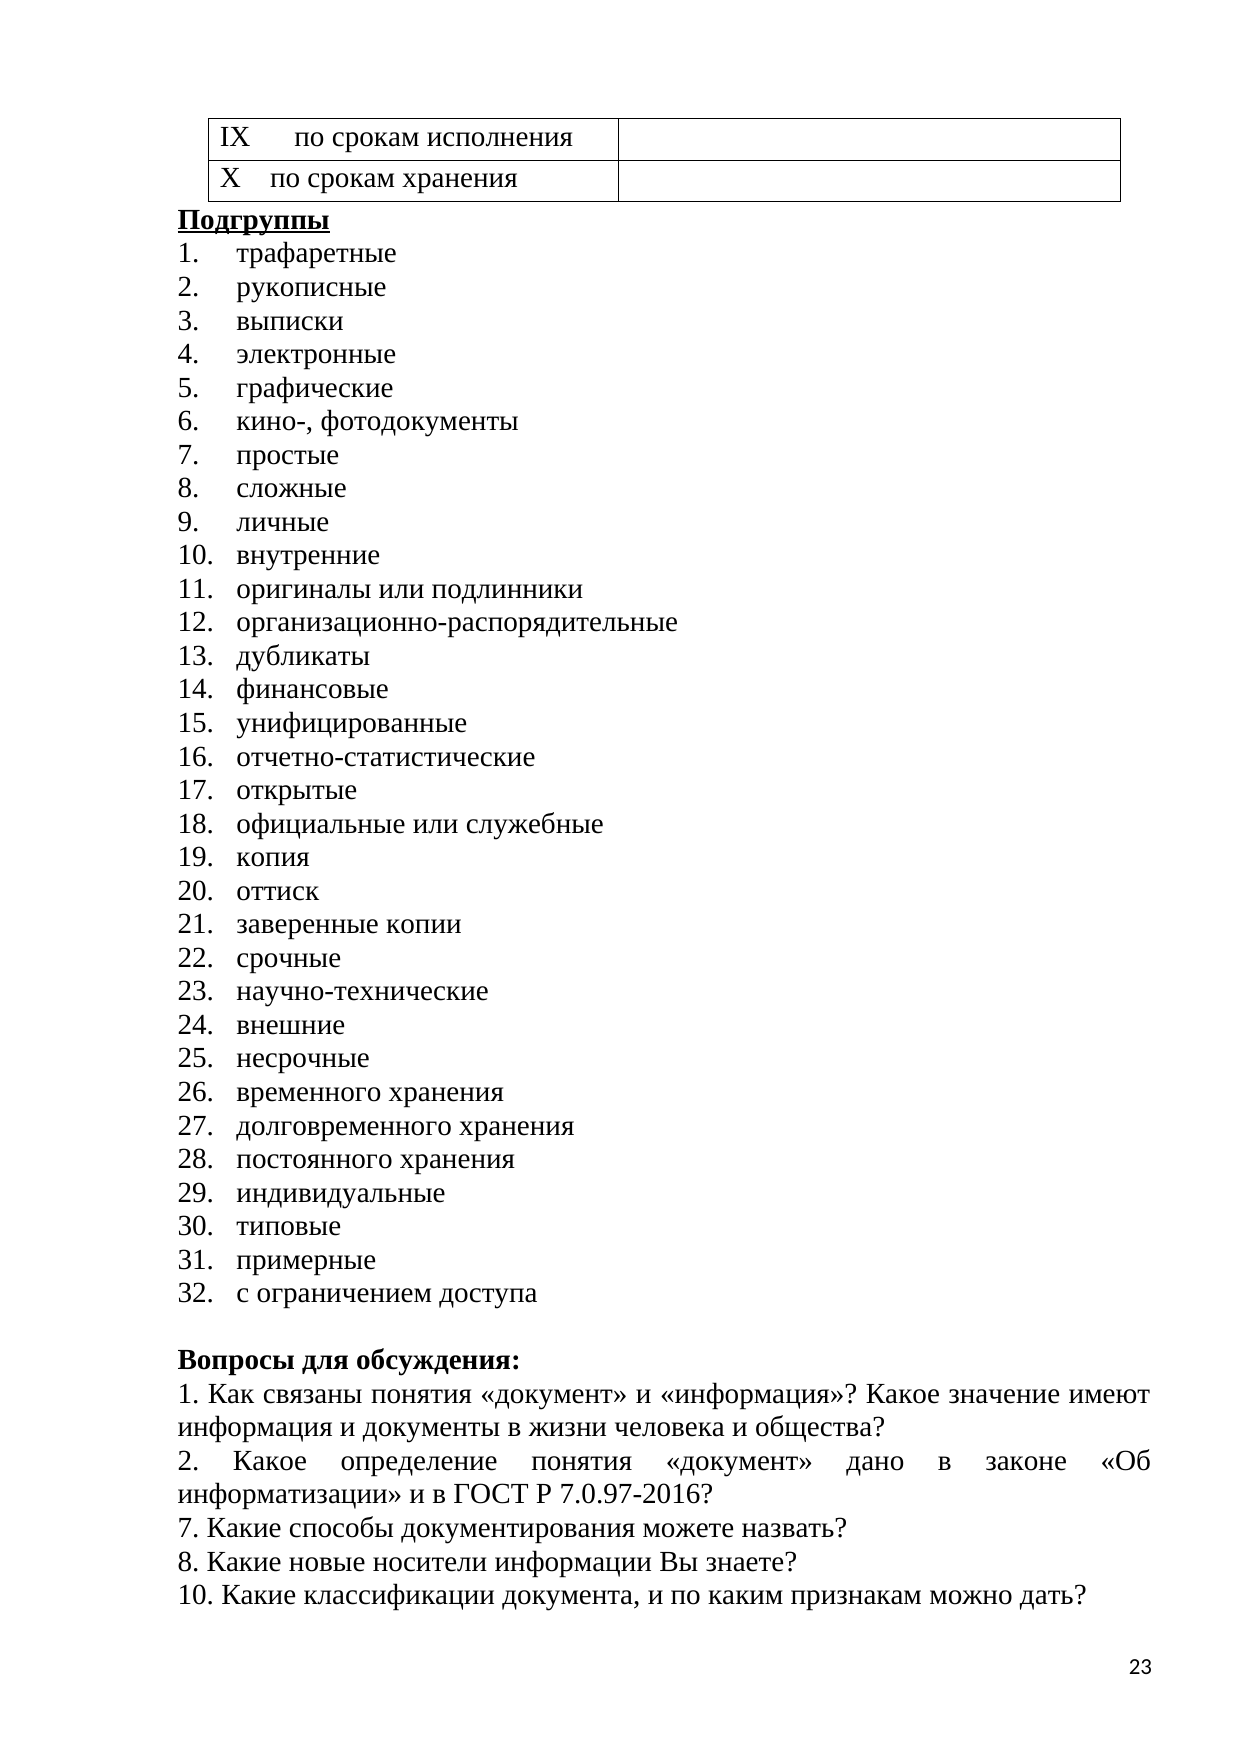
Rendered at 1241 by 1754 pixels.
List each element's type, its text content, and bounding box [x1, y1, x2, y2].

list рукописные [177, 269, 1152, 303]
list временного хранения [177, 1074, 1152, 1108]
list копия [177, 839, 1152, 873]
list внутренние [177, 537, 1152, 571]
list отчетно-статистические [177, 739, 1152, 772]
table_cell [619, 119, 1120, 159]
text 2. Какое определение понятия «документ» дано в законе «Об информатизации» и в ГОСТ Р 7.0.97-2016? [177, 1443, 1152, 1510]
list индивидуальные [177, 1175, 1152, 1208]
table_cell X по срокам хранения [209, 161, 618, 201]
list финансовые [177, 672, 1152, 705]
list типовые [177, 1208, 1152, 1242]
list оттиск [177, 873, 1152, 906]
table_cell IX по срокам исполнения [209, 119, 618, 159]
list личные [177, 504, 1152, 537]
text Вопросы для обсуждения: [177, 1342, 1152, 1376]
list графические [177, 370, 1152, 403]
list с ограничением доступа [177, 1275, 1152, 1309]
list научно-технические [177, 973, 1152, 1007]
text 1. Как связаны понятия «документ» и «информация»? Какое значение имеют информация и документы в жизни человека и общества? [177, 1376, 1152, 1443]
list унифицированные [177, 705, 1152, 739]
list внешние [177, 1007, 1152, 1041]
text Подгруппы [177, 202, 1152, 236]
list кино-, фотодокументы [177, 403, 1152, 437]
list долговременного хранения [177, 1108, 1152, 1141]
list простые [177, 437, 1152, 470]
list сложные [177, 470, 1152, 504]
list постоянного хранения [177, 1141, 1152, 1175]
list несрочные [177, 1041, 1152, 1074]
text 7. Какие способы документирования можете назвать? [177, 1510, 1152, 1544]
list срочные [177, 940, 1152, 973]
list оригиналы или подлинники [177, 571, 1152, 604]
list заверенные копии [177, 906, 1152, 940]
list трафаретные [177, 236, 1152, 269]
list открытые [177, 772, 1152, 806]
list организационно-распорядительные [177, 604, 1152, 638]
text 8. Какие новые носители информации Вы знаете? [177, 1544, 1152, 1577]
list официальные или служебные [177, 806, 1152, 839]
table_cell [619, 161, 1120, 201]
text 10. Какие классификации документа, и по каким признакам можно дать? [177, 1577, 1152, 1611]
list электронные [177, 336, 1152, 370]
list примерные [177, 1242, 1152, 1275]
list дубликаты [177, 638, 1152, 672]
list выписки [177, 303, 1152, 336]
